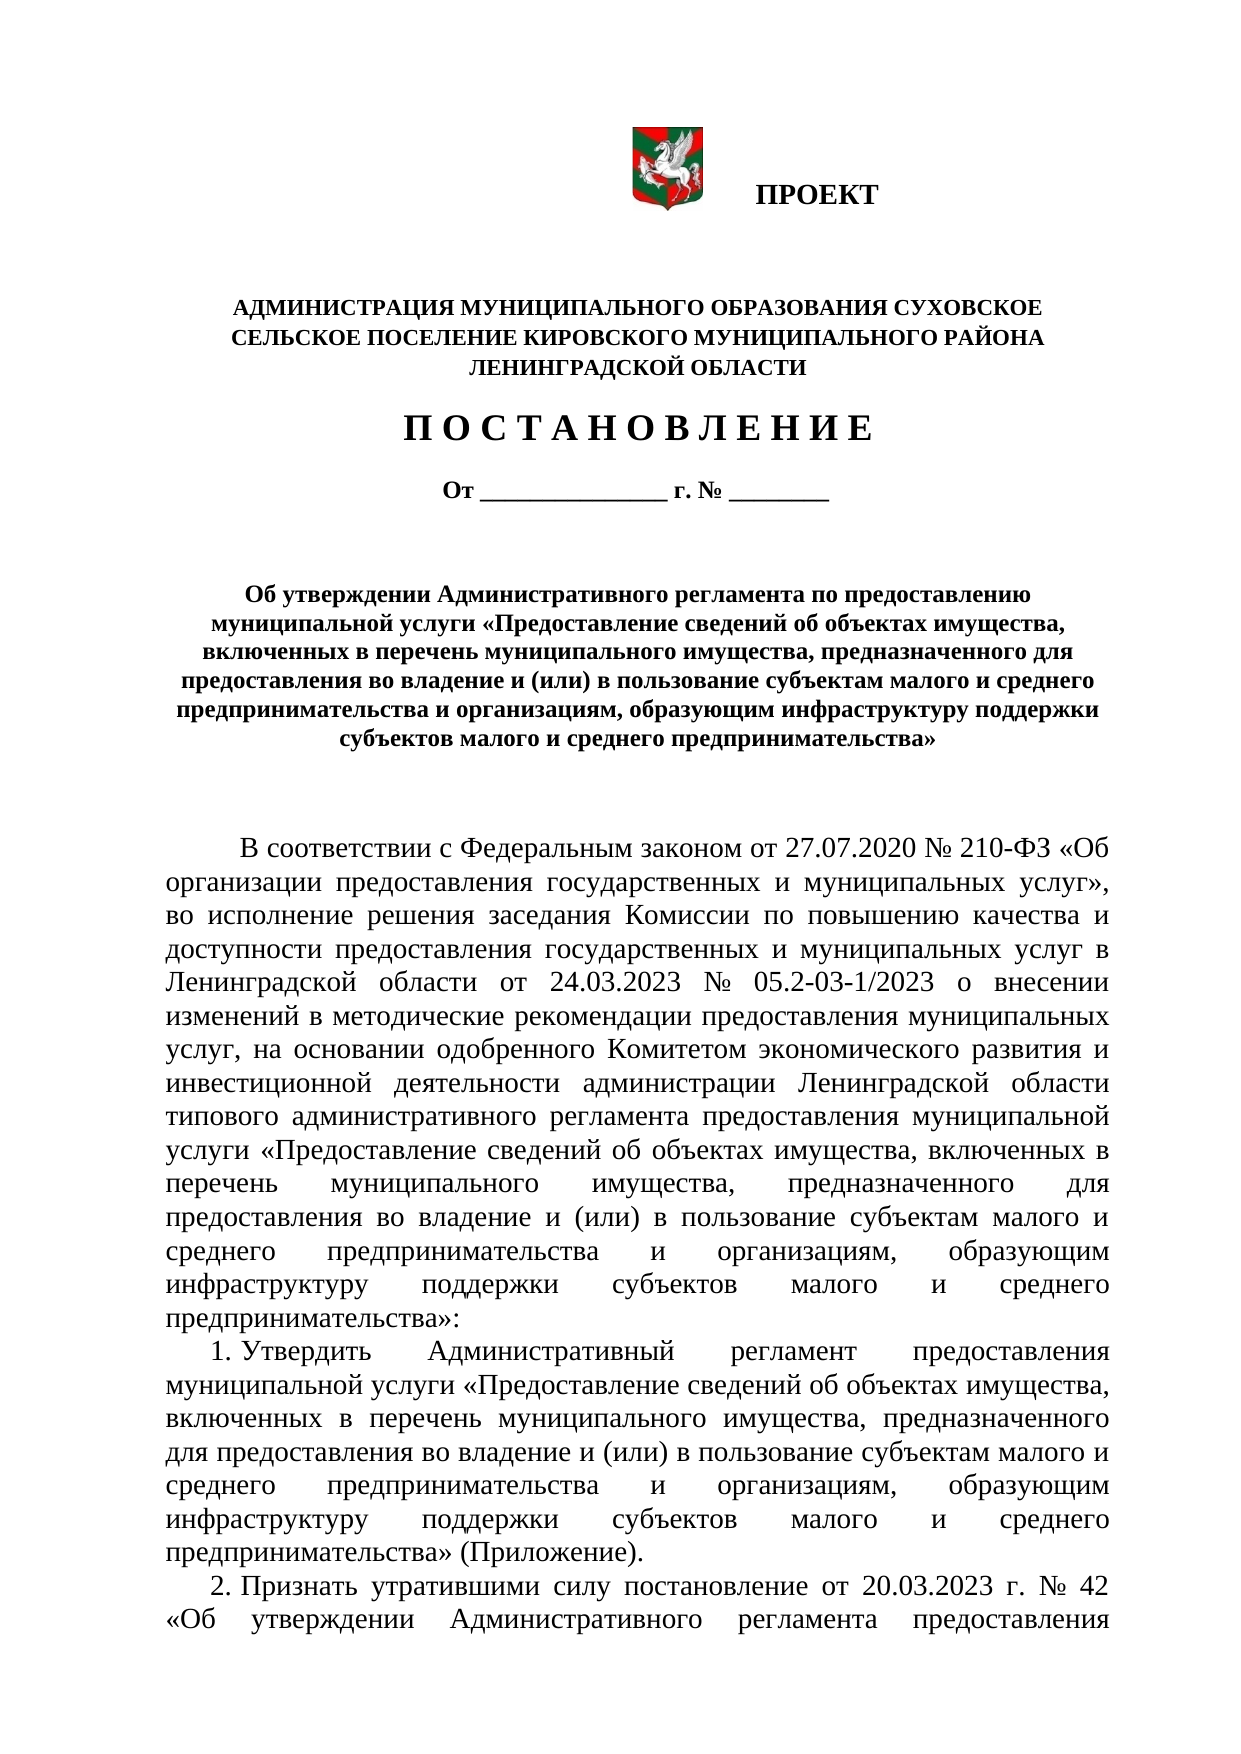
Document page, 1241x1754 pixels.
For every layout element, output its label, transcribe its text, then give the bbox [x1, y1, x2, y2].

list В соответствии с Федеральным законом от 27.07.2020 № 210-ФЗ «Об организации предоставления государственных и муниципальных услуг», во исполнение решения заседания Комиссии по повышению качества и доступности предоставления государственных и муниципальных услуг в Ленинградской области от 24.03.2023 № 05.2-03-1/2023 о внесении изменений в методические рекомендации предоставления муниципальных услуг, на основании одобренного Комитетом экономического развития и инвестиционной деятельности администрации Ленинградской области типового административного регламента предоставления муниципальной услуги «Предоставление сведений об объектах имущества, включенных в перечень муниципального имущества, предназначенного для предоставления во владение и (или) в пользование субъектам малого и среднего предпринимательства и организациям, образующим инфраструктуру поддержки субъектов малого и среднего предпринимательства»: [165, 830, 1110, 1333]
picture [632, 127, 703, 211]
text П О С Т А Н О В Л Е Н И Е [165, 405, 1110, 448]
text ПРОЕКТ [165, 177, 1110, 269]
text Об утверждении Административного регламента по предоставлению муниципальной услуги «Предоставление сведений об объектах имущества, включенных в перечень муниципального имущества, предназначенного для предоставления во владение и (или) в пользование субъектам малого и среднего предпринимательства и организациям, образующим инфраструктуру поддержки субъектов малого и среднего предпринимательства» [165, 579, 1110, 751]
text От _______________ г. № ________ [165, 476, 1110, 504]
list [165, 1568, 1110, 1635]
text АДМИНИСТРАЦИЯ МУНИЦИПАЛЬНОГО ОБРАЗОВАНИЯ СУХОВСКОЕ СЕЛЬСКОЕ ПОСЕЛЕНИЕ КИРОВСКОГО МУНИЦИПАЛЬНОГО РАЙОНА ЛЕНИНГРАДСКОЙ ОБЛАСТИ [165, 294, 1110, 380]
list Утвердить Административный регламент предоставления муниципальной услуги «Предоставление сведений об объектах имущества, включенных в перечень муниципального имущества, предназначенного для предоставления во владение и (или) в пользование субъектам малого и среднего предпринимательства и организациям, образующим инфраструктуру поддержки субъектов малого и среднего предпринимательства» (Приложение). [165, 1333, 1110, 1568]
